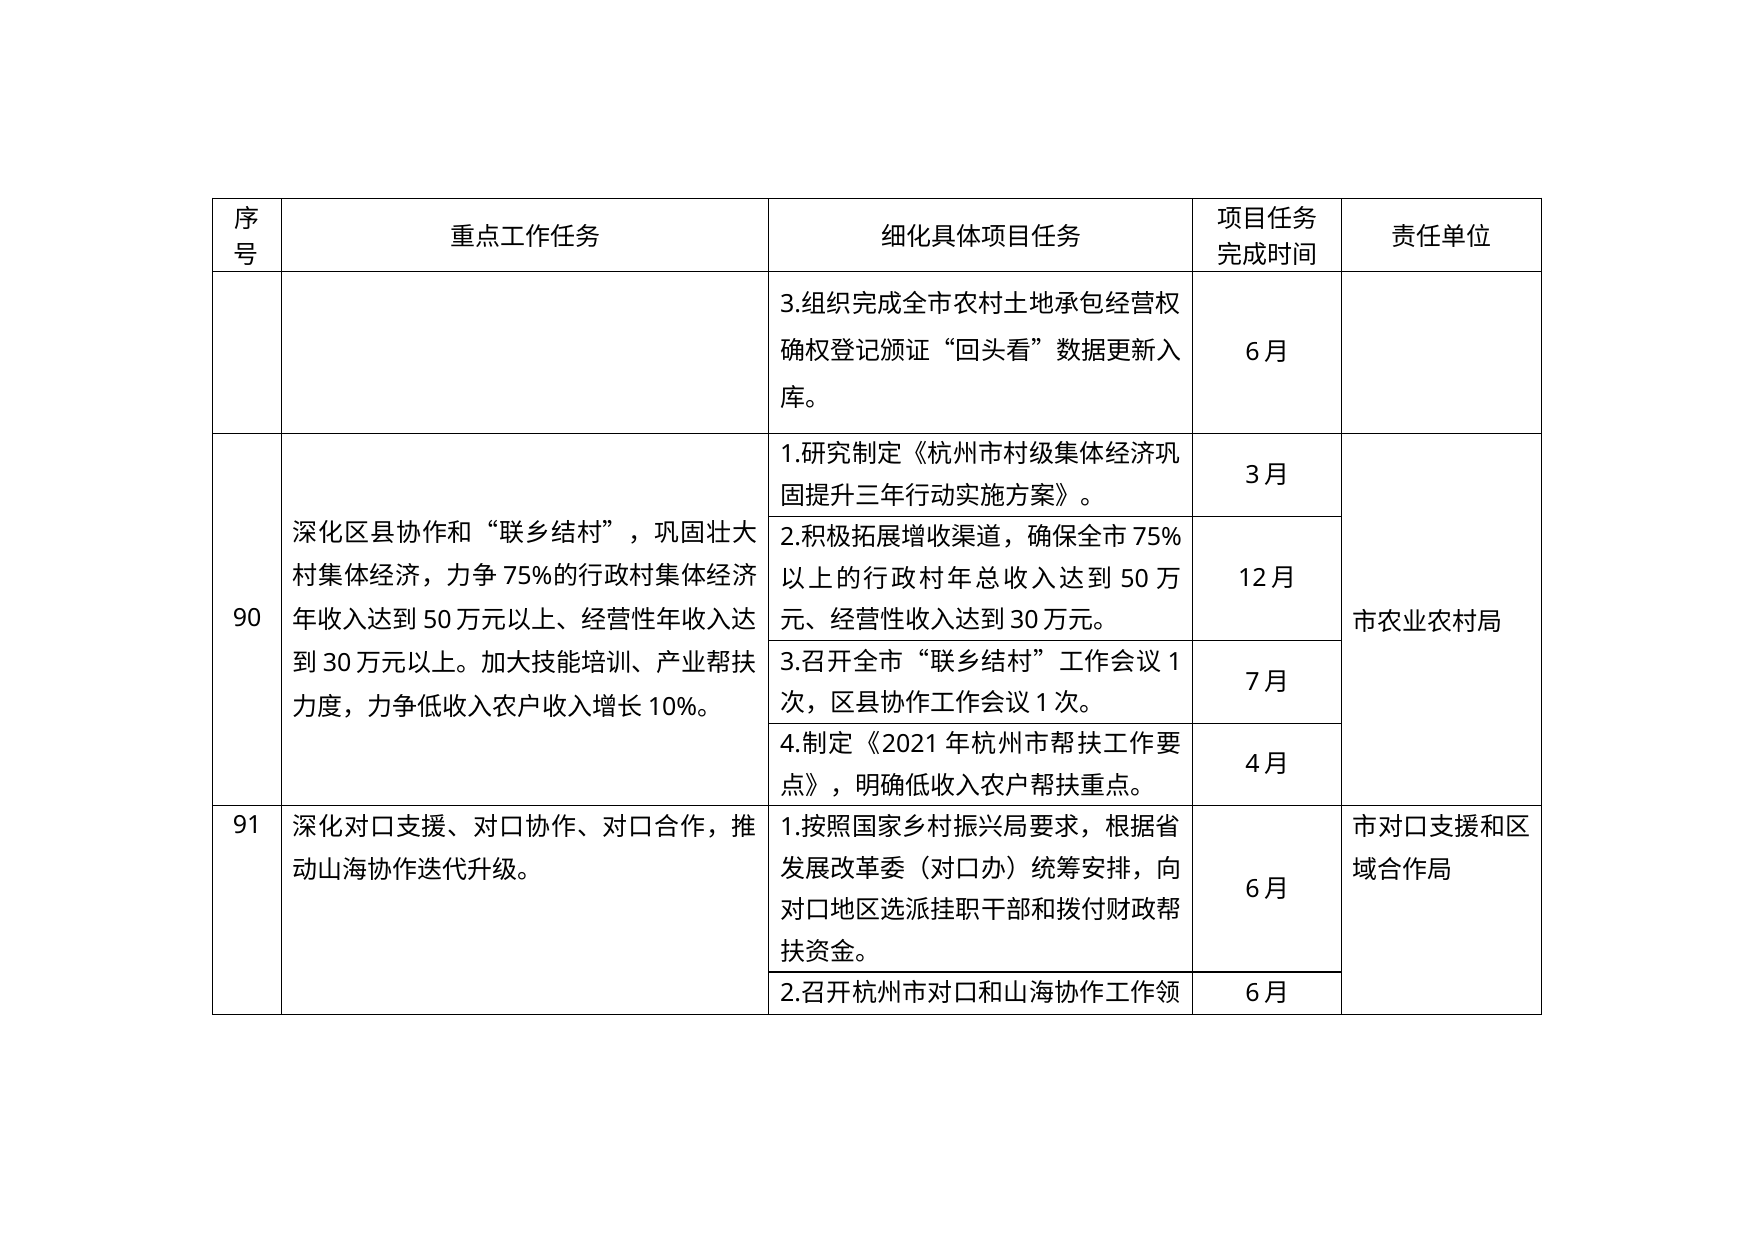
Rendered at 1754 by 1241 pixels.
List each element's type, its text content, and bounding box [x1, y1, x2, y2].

table_cell 1.按照国家乡村振兴局要求，根据省发展改革委（对口办）统筹安排，向对口地区选派挂职干部和拨付财政帮扶资金。 [769, 806, 1192, 971]
table_cell 深化区县协作和“联乡结村”，巩固壮大村集体经济，力争75%的行政村集体经济年收入达到50万元以上、经营性年收入达到30万元以上。加大技能培训、产业帮扶力度，力争低收入农户收入增长10%。 [282, 434, 768, 805]
table_cell 3.召开全市“联乡结村”工作会议1次，区县协作工作会议1次。 [769, 641, 1192, 723]
table_header 重点工作任务 [282, 199, 768, 271]
table_cell 市农业农村局 [1342, 434, 1541, 805]
table_cell 深化对口支援、对口协作、对口合作，推动山海协作迭代升级。 [282, 806, 768, 1014]
table_cell 1.研究制定《杭州市村级集体经济巩固提升三年行动实施方案》。 [769, 434, 1192, 516]
table_header 序号 [213, 199, 281, 271]
table_cell 3.组织完成全市农村土地承包经营权确权登记颁证“回头看”数据更新入库。 [769, 272, 1192, 433]
table_cell 4.制定《2021年杭州市帮扶工作要点》，明确低收入农户帮扶重点。 [769, 724, 1192, 805]
table_header 责任单位 [1342, 199, 1541, 271]
table_cell 4月 [1193, 724, 1341, 805]
table_cell 6月 [1193, 272, 1341, 433]
table_cell 90 [213, 434, 281, 805]
table_cell 6月 [1193, 973, 1341, 1014]
table_header 细化具体项目任务 [769, 199, 1192, 271]
table_cell 91 [213, 806, 281, 1014]
table_header 项目任务 完成时间 [1193, 199, 1341, 271]
table_cell 2.积极拓展增收渠道，确保全市75%以上的行政村年总收入达到50万元、经营性收入达到30万元。 [769, 517, 1192, 640]
table_cell 3月 [1193, 434, 1341, 516]
table_cell 6月 [1193, 806, 1341, 971]
table_cell 市对口支援和区域合作局 [1342, 806, 1541, 1014]
table_cell 12月 [1193, 517, 1341, 640]
table_cell 2.召开杭州市对口和山海协作工作领导小组会议。 [769, 973, 1192, 1014]
table_cell 7月 [1193, 641, 1341, 723]
